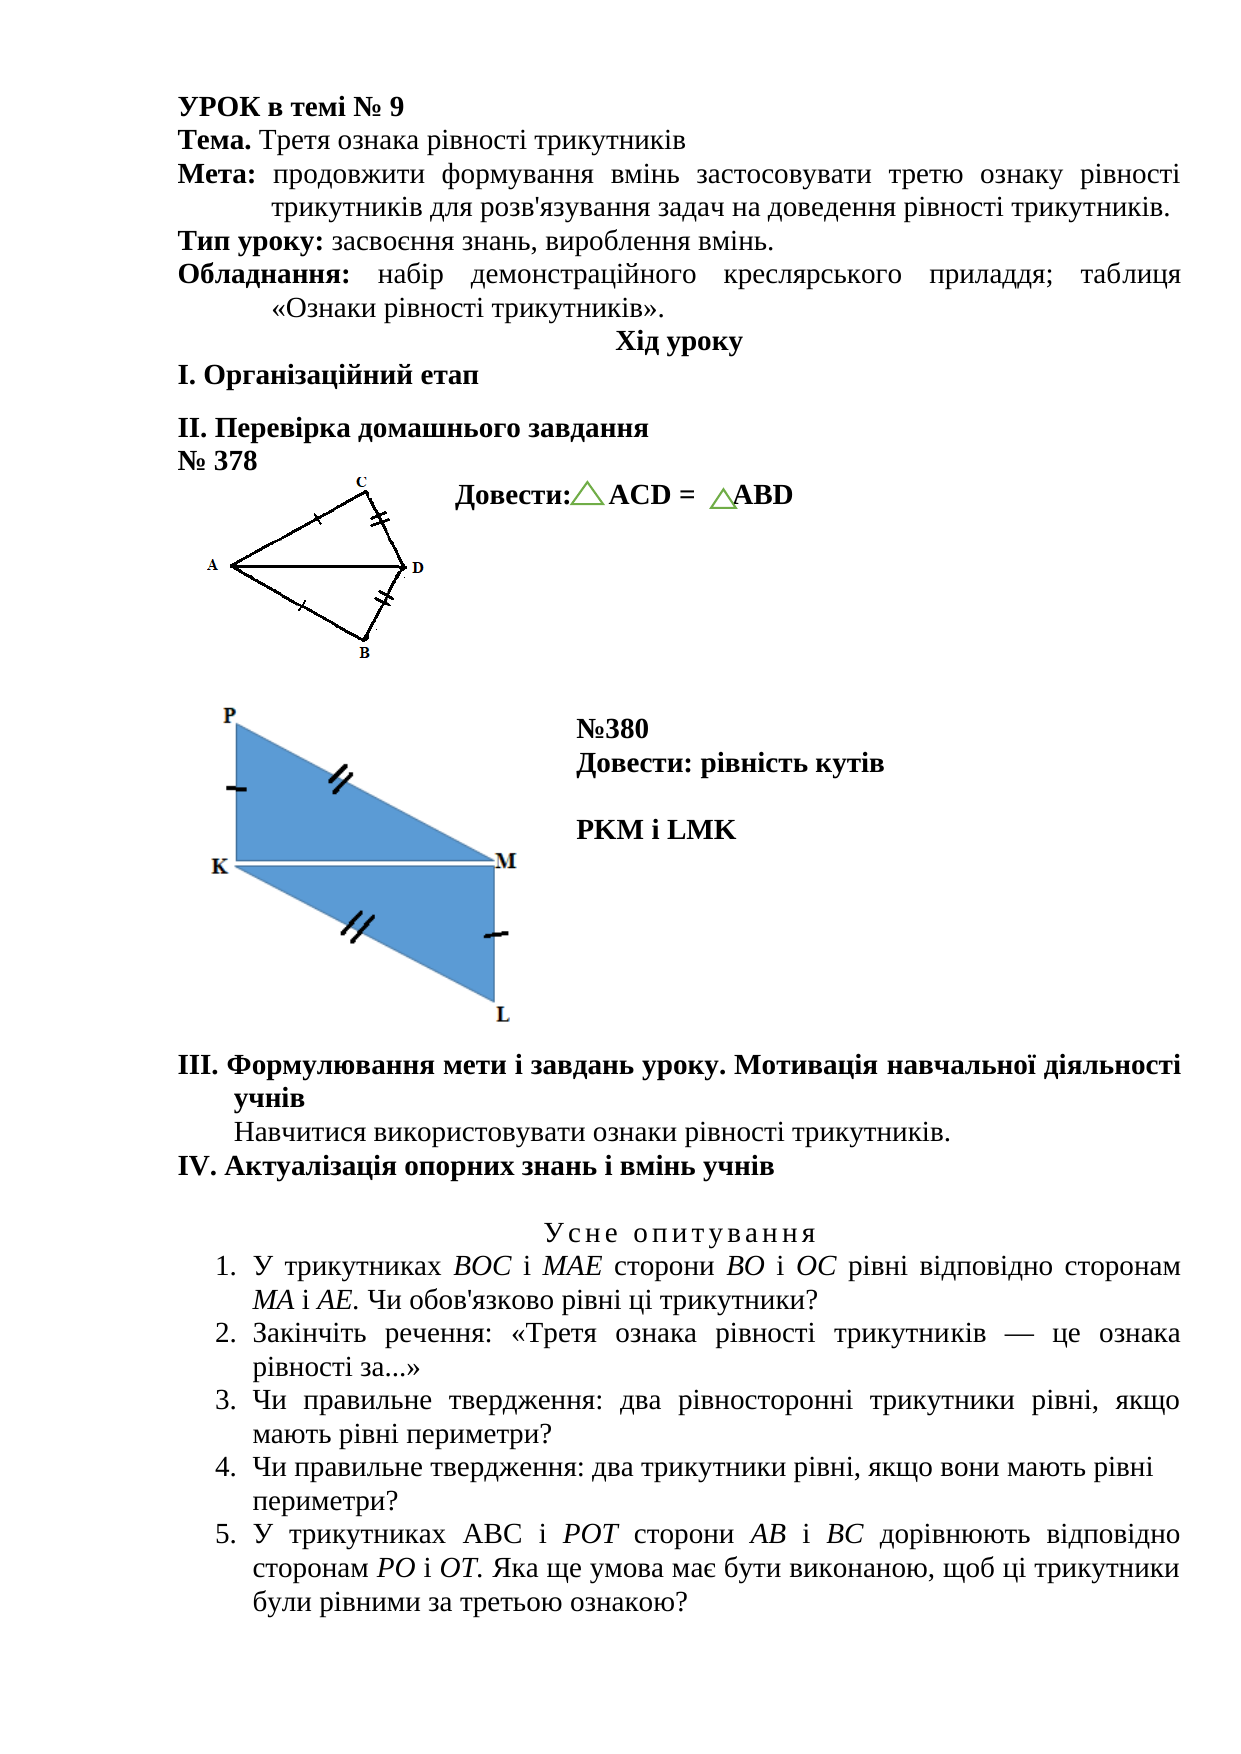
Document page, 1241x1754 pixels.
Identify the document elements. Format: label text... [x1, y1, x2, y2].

text Обладнання: набір демонстраційного креслярського приладдя; таблиця «Ознаки рівності трикутників». [177, 256, 1181, 323]
text №380 [558, 712, 1181, 745]
text І. Організаційний етап [177, 357, 1181, 391]
text Навчитися використовувати ознаки рівності трикутників. [177, 1114, 1181, 1148]
text Хід уроку [177, 323, 1181, 357]
list Закінчіть речення: «Третя ознака рівності трикутників — це ознака рівності за...» [215, 1315, 1181, 1382]
text УРОК в темі № 9 [177, 89, 1181, 122]
text Довести: ACD = ABD [436, 477, 1181, 510]
text Довести: рівність кутів [558, 745, 1181, 779]
text Усне опитування [177, 1215, 1181, 1248]
list У трикутниках ВОС і МАЕ сторони ВО і ОС рівні відповідно сторонам МА і АЕ. Чи обов'язково рівні ці трикутники? [215, 1248, 1181, 1315]
text IV. Актуалізація опорних знань і вмінь учнів [177, 1148, 1181, 1181]
text Мета: продовжити формування вмінь застосовувати третю ознаку рівності трикутників для розв'язування задач на доведення рівності трикутників. [177, 156, 1181, 223]
text Тема. Третя ознака рівності трикутників [177, 122, 1181, 156]
text Тип уроку: засвоєння знань, вироблення вмінь. [177, 223, 1181, 256]
list Чи правильне твердження: два трикутники рівні, якщо вони мають рівні периметри? [215, 1449, 1181, 1517]
text ІІ. Перевірка домашнього завдання [177, 410, 1181, 443]
text IIІ. Формулювання мети і завдань уроку. Мотивація навчальної діяльності учнів [177, 1047, 1181, 1114]
text № 378 [177, 443, 1181, 477]
list Чи правильне твердження: два рівносторонні трикутники рівні, якщо мають рівні периметри? [215, 1382, 1181, 1449]
list У трикутниках ABC і РОТ сторони АВ і ВС дорівнюють відповідно сторонам РО і ОТ. Яка ще умова має бути виконаною, щоб ці трикутники були рівними за третьою ознакою? [215, 1517, 1181, 1617]
text PKM і LMK [558, 812, 1181, 846]
